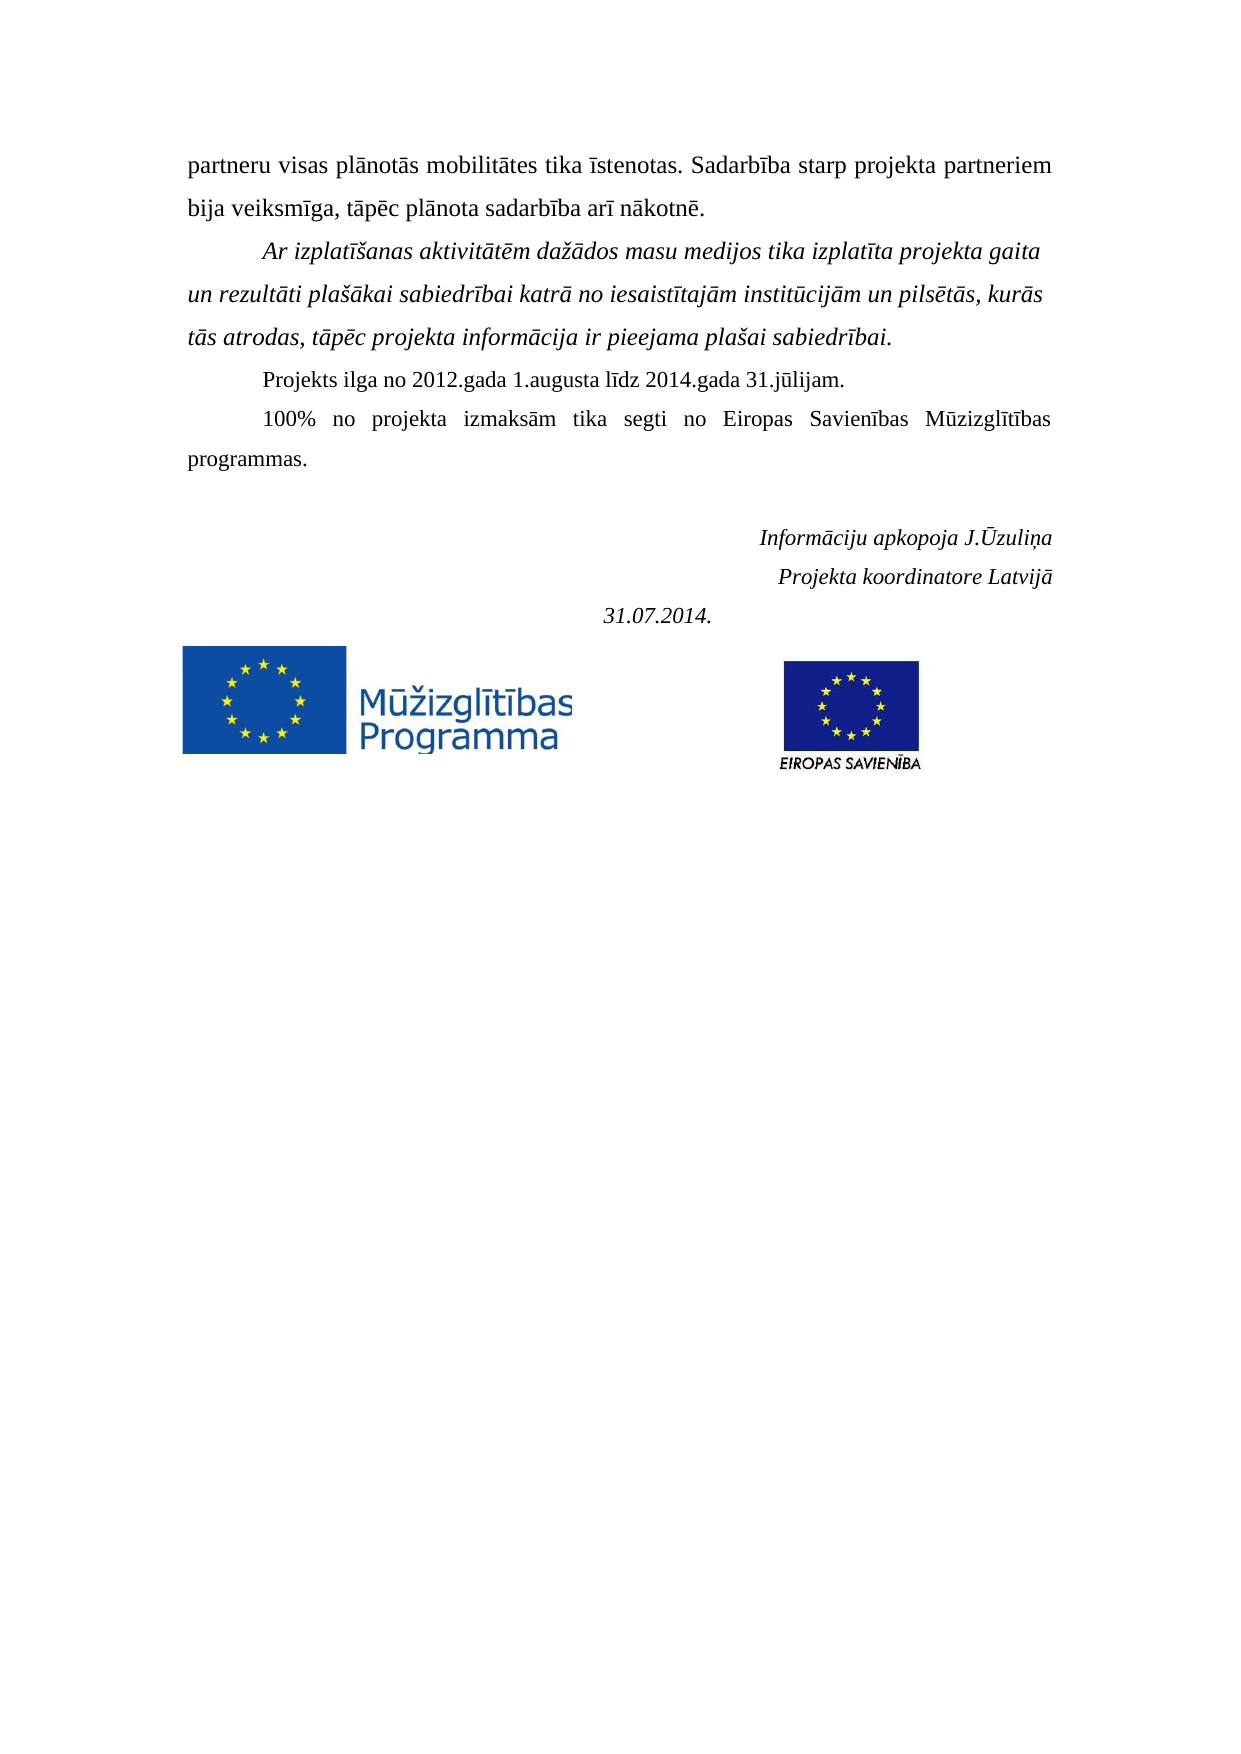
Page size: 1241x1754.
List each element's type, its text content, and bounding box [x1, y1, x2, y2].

picture [181, 646, 572, 753]
text 100% no projekta izmaksām tika segti no Eiropas Savienības Mūzizglītības programmas. [187, 405, 1053, 471]
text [187, 150, 1053, 222]
text Projekts ilga no 2012.gada 1.augusta līdz 2014.gada 31.jūlijam. [187, 366, 1053, 392]
text Projekta koordinatore Latvijā [187, 563, 1053, 589]
text 31.07.2014. [187, 602, 1053, 629]
text Ar izplatīšanas aktivitātēm dažādos masu medijos tika izplatīta projekta gaita un rezultāti plašākai sabiedrībai katrā no iesaistītajām institūcijām un pilsētās, kurās tās atrodas, tāpēc projekta informācija ir pieejama plašai sabiedrībai. [187, 236, 1053, 351]
text Informāciju apkopoja J.Ūzuliņa [187, 523, 1053, 550]
picture [746, 638, 950, 783]
